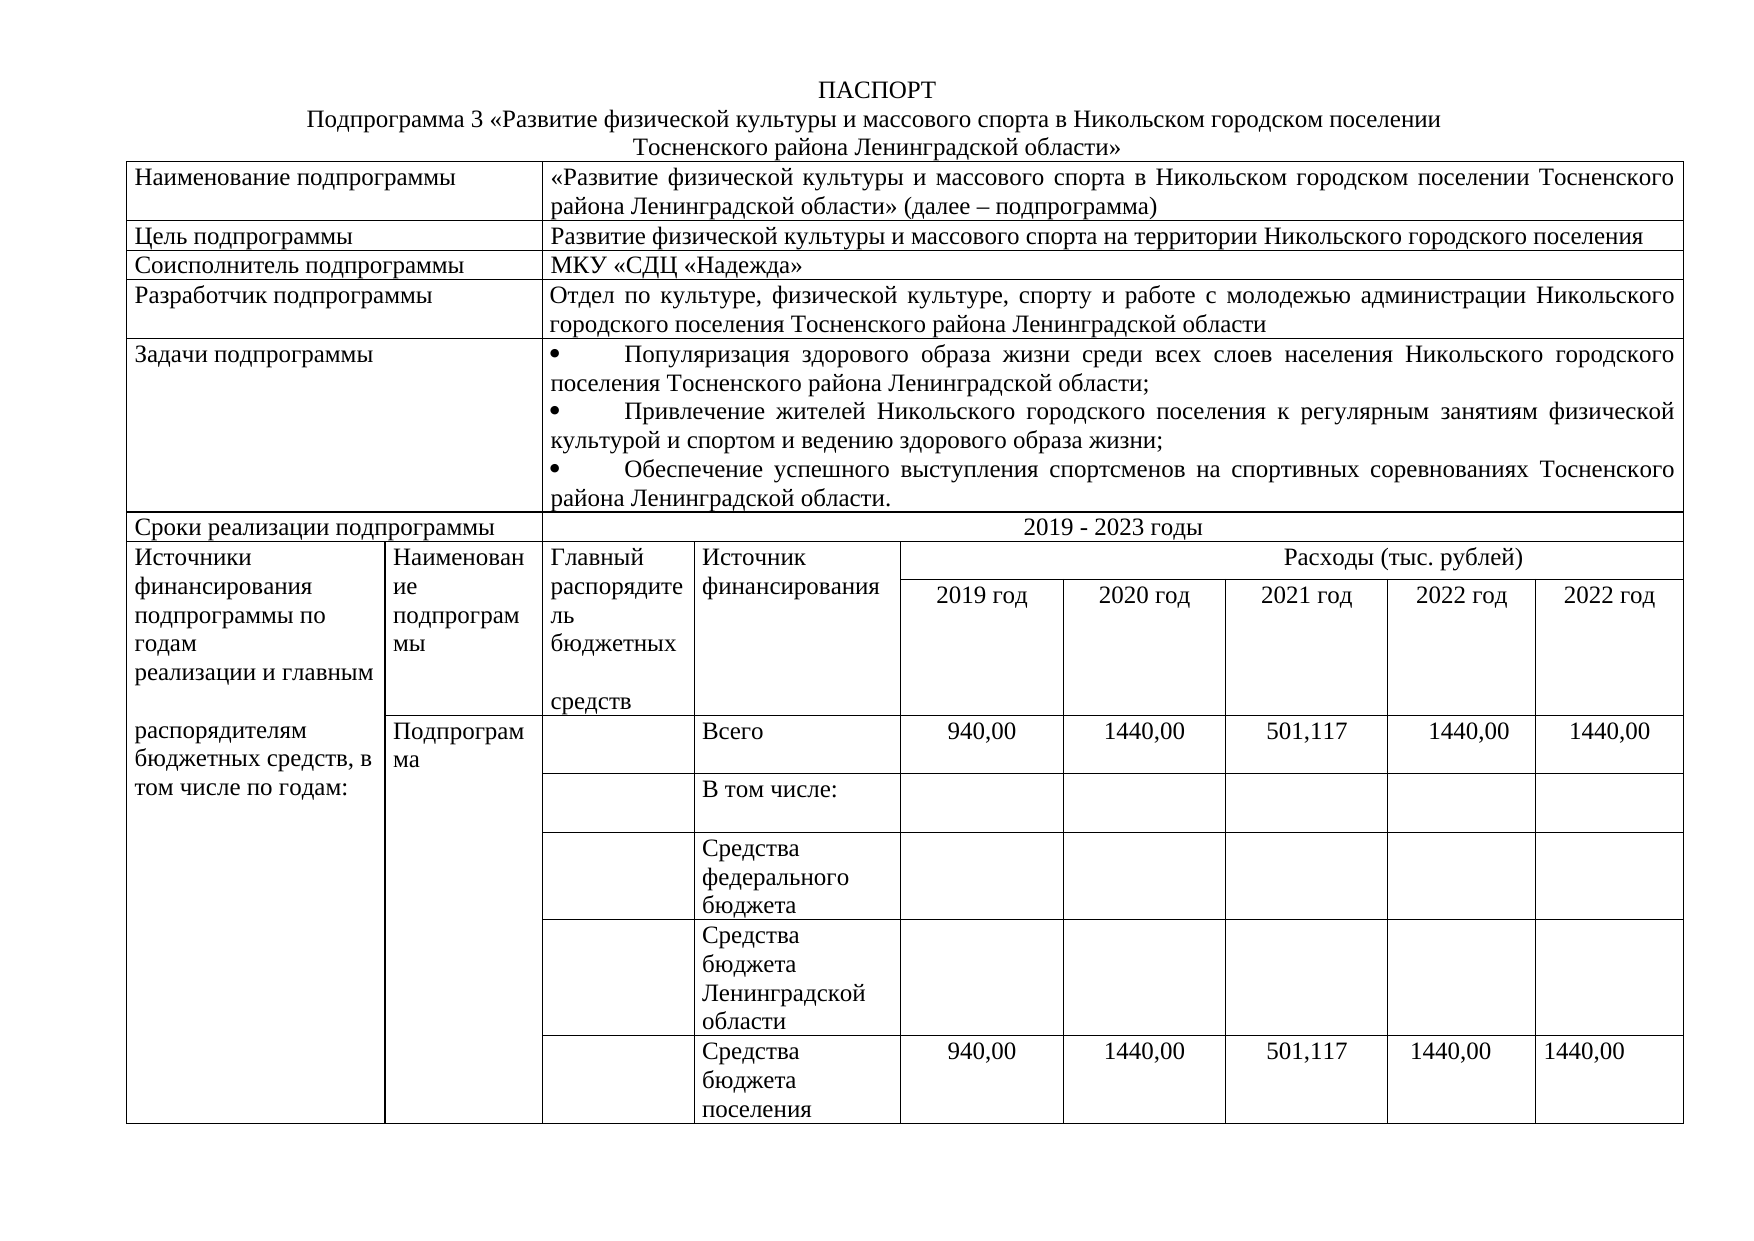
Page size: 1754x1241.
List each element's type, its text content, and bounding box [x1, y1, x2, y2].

table_cell Наименование подпрограммы [386, 542, 542, 715]
table_cell 1440,00 [1064, 716, 1225, 773]
table_cell В том числе: [695, 774, 900, 832]
table_cell 1440,00 [1388, 716, 1535, 773]
table_cell 2022 год [1536, 580, 1683, 715]
table_cell 501,117 [1226, 716, 1387, 773]
table_cell 1440,00 [1536, 1036, 1683, 1122]
table_cell 940,00 [901, 1036, 1063, 1122]
table_cell [1388, 833, 1535, 919]
table_cell [901, 833, 1063, 919]
table_cell 1440,00 [1388, 1036, 1535, 1122]
table_cell [543, 833, 694, 919]
table_cell [1388, 774, 1535, 832]
table_cell Сроки реализации подпрограммы [127, 513, 542, 541]
table_cell [1064, 920, 1225, 1035]
table_cell Всего [695, 716, 900, 773]
table_cell [1226, 774, 1387, 832]
table_cell [1536, 920, 1683, 1035]
table_cell [1226, 920, 1387, 1035]
table_cell 2019 - 2023 годы [543, 513, 1683, 541]
text ПАСПОРТ [118, 75, 1636, 104]
table_cell [1536, 774, 1683, 832]
table_cell 1440,00 [1536, 716, 1683, 773]
table_cell Главный распорядитель бюджетных средств [543, 542, 694, 715]
table_cell Источник финансирования [695, 542, 900, 715]
table_cell Цель подпрограммы [127, 221, 542, 249]
table_cell [901, 774, 1063, 832]
table_cell Средства бюджета Ленинградской области [695, 920, 900, 1035]
table_cell Разработчик подпрограммы [127, 280, 542, 338]
table_cell Средства бюджета поселения [695, 1036, 900, 1122]
table_cell 2021 год [1226, 580, 1387, 715]
table_cell 2022 год [1388, 580, 1535, 715]
table_cell Соисполнитель подпрограммы [127, 251, 542, 279]
table_cell [543, 920, 694, 1035]
text Подпрограмма 3 «Развитие физической культуры и массового спорта в Никольском городском поселении Тосненского района Ленинградской области» [118, 104, 1636, 161]
table_header «Развитие физической культуры и массового спорта в Никольском городском поселении Тосненского района Ленинградской области» (далее – подпрограмма) [543, 162, 1683, 220]
table_cell Задачи подпрограммы [127, 339, 542, 511]
table_cell [1064, 833, 1225, 919]
table_cell 1440,00 [1064, 1036, 1225, 1122]
table_cell 940,00 [901, 716, 1063, 773]
table_cell Отдел по культуре, физической культуре, спорту и работе с молодежью администрации Никольского городского поселения Тосненского района Ленинградской области [543, 280, 1683, 338]
table_cell [1388, 920, 1535, 1035]
table_cell Развитие физической культуры и массового спорта на территории Никольского городского поселения [543, 221, 1683, 249]
table_cell 501,117 [1226, 1036, 1387, 1122]
table_cell Подпрограмма [386, 716, 542, 1122]
table_cell [901, 920, 1063, 1035]
table_cell Средства федерального бюджета [695, 833, 900, 919]
table_cell 2019 год [901, 580, 1063, 715]
table_cell [543, 774, 694, 832]
table_cell МКУ «СДЦ «Надежда» [543, 251, 1683, 279]
table_cell Расходы (тыс. рублей) [901, 542, 1683, 579]
table_cell [1536, 833, 1683, 919]
table_cell Источники финансирования подпрограммы по годам реализации и главным распорядителям бюджетных средств, в том числе по годам: [127, 542, 384, 1122]
table_cell 2020 год [1064, 580, 1225, 715]
table_cell [543, 716, 694, 773]
table_header Наименование подпрограммы [127, 162, 542, 220]
table_cell Популяризация здорового образа жизни среди всех слоев населения Никольского городского поселения Тосненского района Ленинградской области; Привлечение жителей Никольского городского поселения к регулярным занятиям физической культурой и спортом и ведению здорового образа жизни; Обеспечение успешного выступления спортсменов на спортивных соревнованиях Тосненского района Ленинградской области. [543, 339, 1683, 511]
table_cell [1064, 774, 1225, 832]
table_cell [1226, 833, 1387, 919]
table_cell [543, 1036, 694, 1122]
